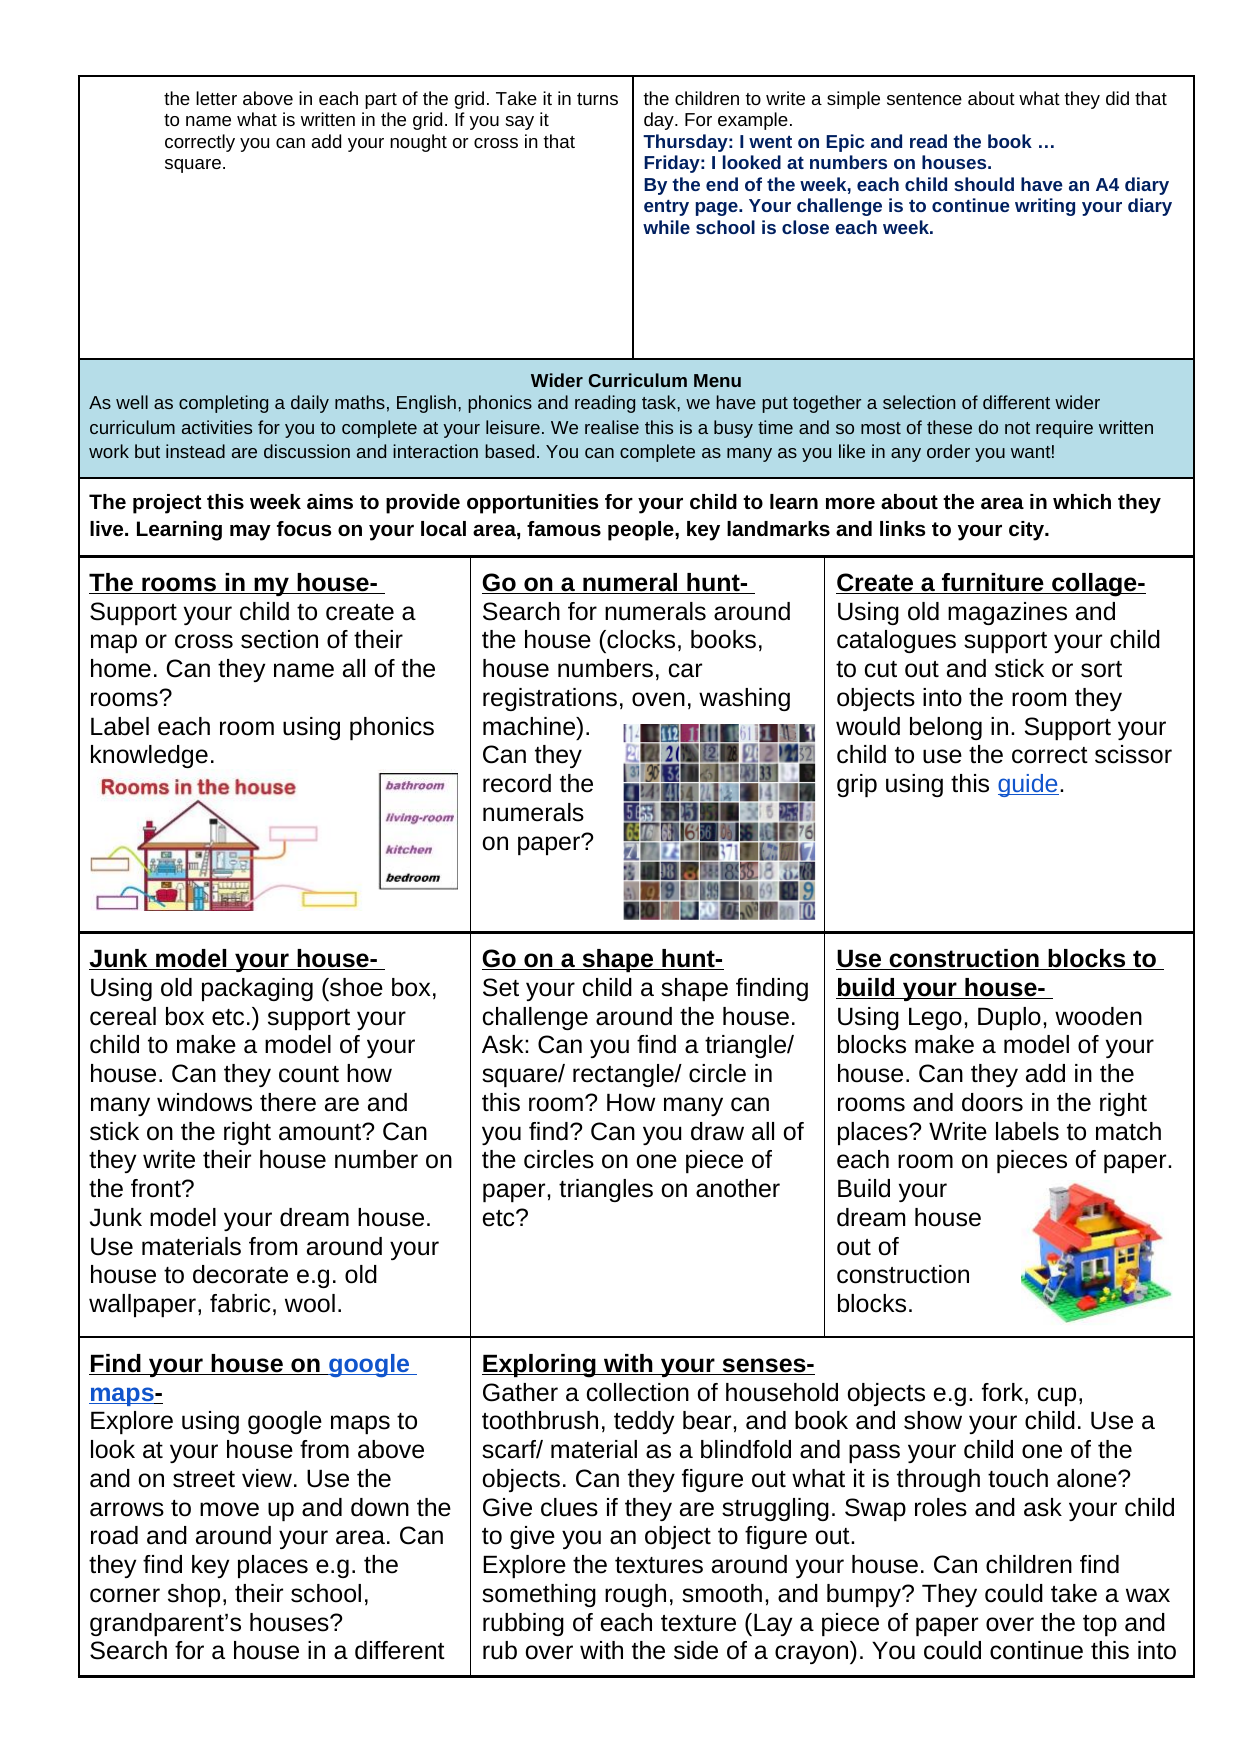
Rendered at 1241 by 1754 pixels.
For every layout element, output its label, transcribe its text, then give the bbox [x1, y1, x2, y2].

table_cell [80, 77, 632, 358]
table_cell Use construction blocks to build your house- Using Lego, Duplo, wooden blocks make a model of your house. Can they add in the rooms and doors in the right places? Write labels to match each room on pieces of paper. Build your dream house out of construction blocks. [825, 934, 1193, 1336]
table_cell The project this week aims to provide opportunities for your child to learn more about the area in which they live. Learning may focus on your local area, famous people, key landmarks and links to your city. [80, 479, 1193, 555]
picture [621, 724, 815, 918]
table_cell Wider Curriculum Menu As well as completing a daily maths, English, phonics and reading task, we have put together a selection of different wider curriculum activities for you to complete at your leisure. We realise this is a busy time and so most of these do not require written work but instead are discussion and interaction based. You can complete as many as you like in any order you want! [80, 360, 1193, 477]
picture [1019, 1180, 1172, 1324]
table_cell Create a furniture collage- Using old magazines and catalogues support your child to cut out and stick or sort objects into the room they would belong in. Support your child to use the correct scissor grip using this guide. [825, 558, 1193, 931]
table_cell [471, 1338, 1193, 1675]
table_cell Go on a numeral hunt- Search for numerals around the house (clocks, books, house numbers, car registrations, oven, washing machine). Can they record the numerals on paper? [471, 558, 824, 931]
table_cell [634, 77, 1193, 358]
table_cell Junk model your house- Using old packaging (shoe box, cereal box etc.) support your child to make a model of your house. Can they count how many windows there are and stick on the right amount? Can they write their house number on the front? Junk model your dream house. Use materials from around your house to decorate e.g. old wallpaper, fabric, wool. [80, 934, 470, 1336]
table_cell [80, 1338, 470, 1675]
table_cell The rooms in my house- Support your child to create a map or cross section of their home. Can they name all of the rooms? Label each room using phonics knowledge. [80, 558, 470, 931]
picture [89, 769, 457, 910]
table_cell Go on a shape hunt- Set your child a shape finding challenge around the house. Ask: Can you find a triangle/ square/ rectangle/ circle in this room? How many can you find? Can you draw all of the circles on one piece of paper, triangles on another etc? [471, 934, 824, 1336]
